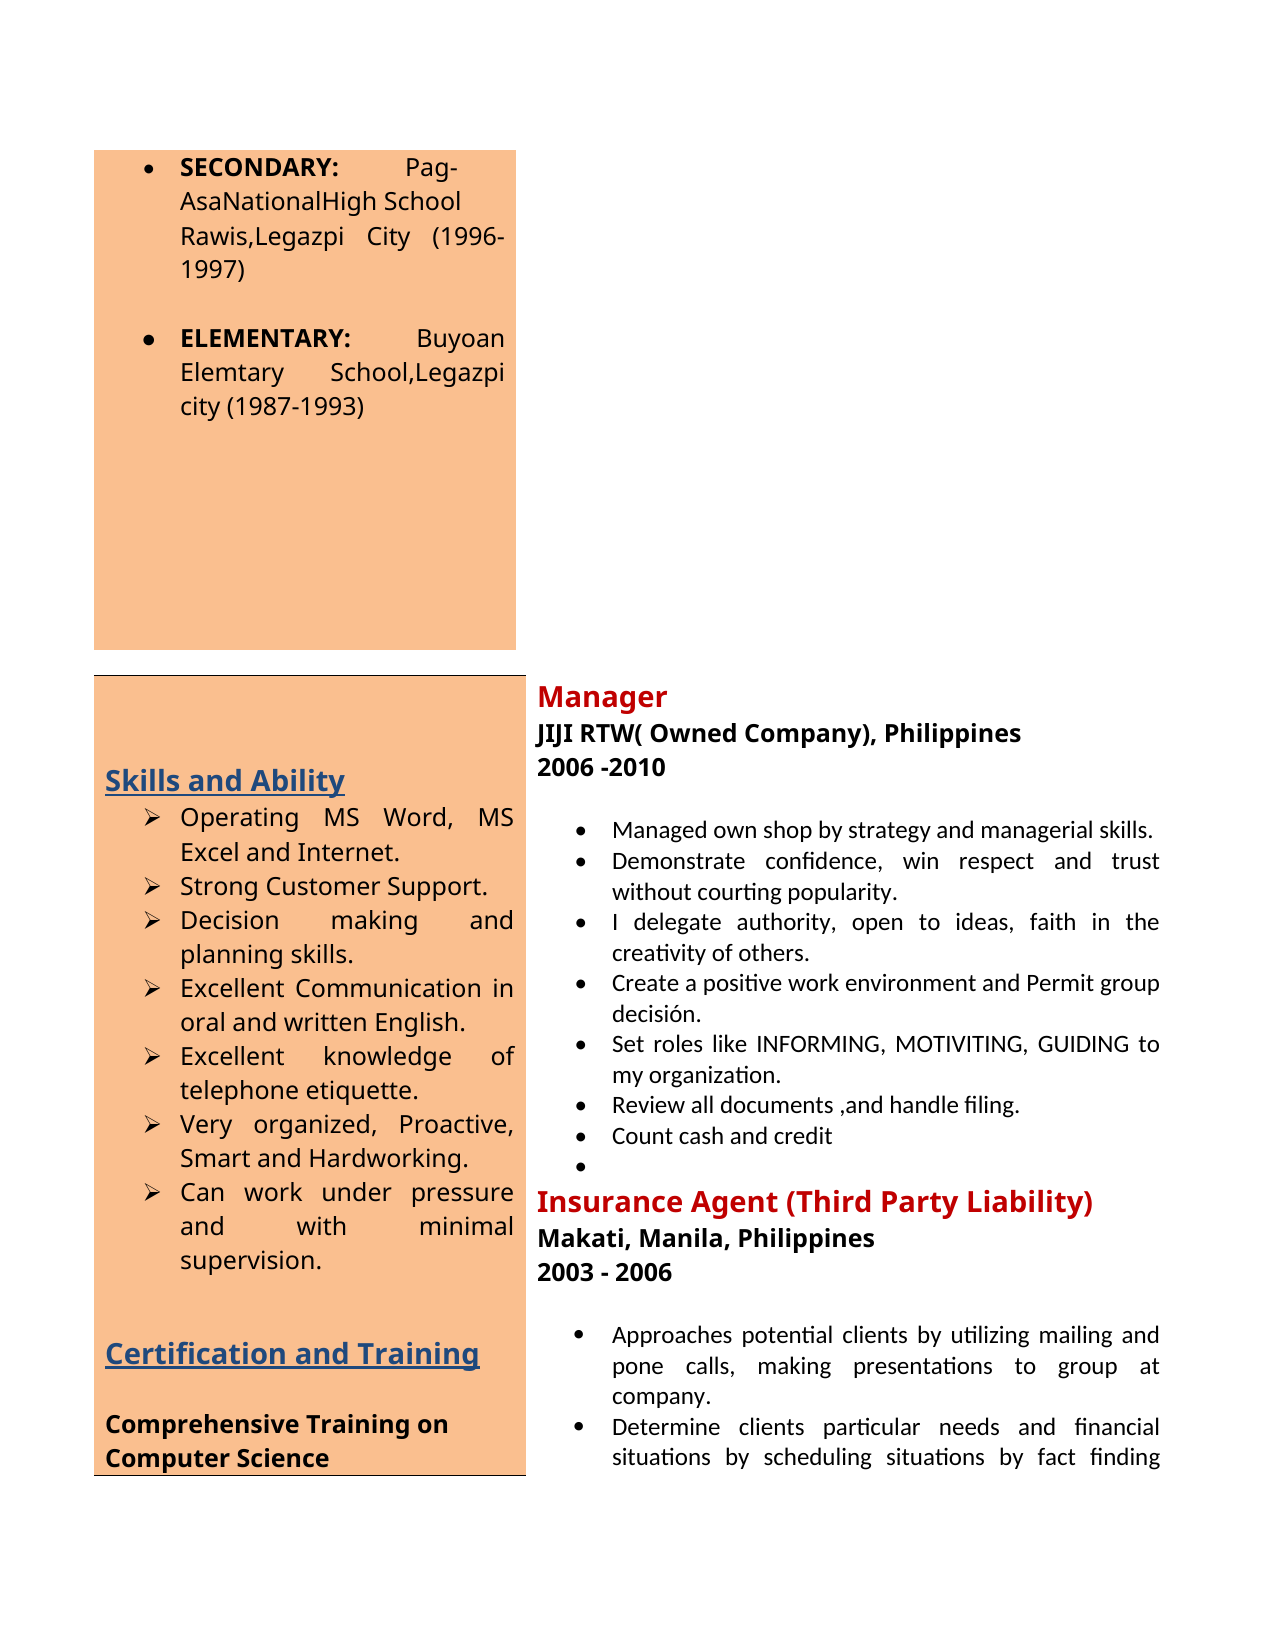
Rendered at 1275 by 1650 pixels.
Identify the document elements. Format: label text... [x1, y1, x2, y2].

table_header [526, 675, 1172, 1475]
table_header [94, 676, 526, 1475]
